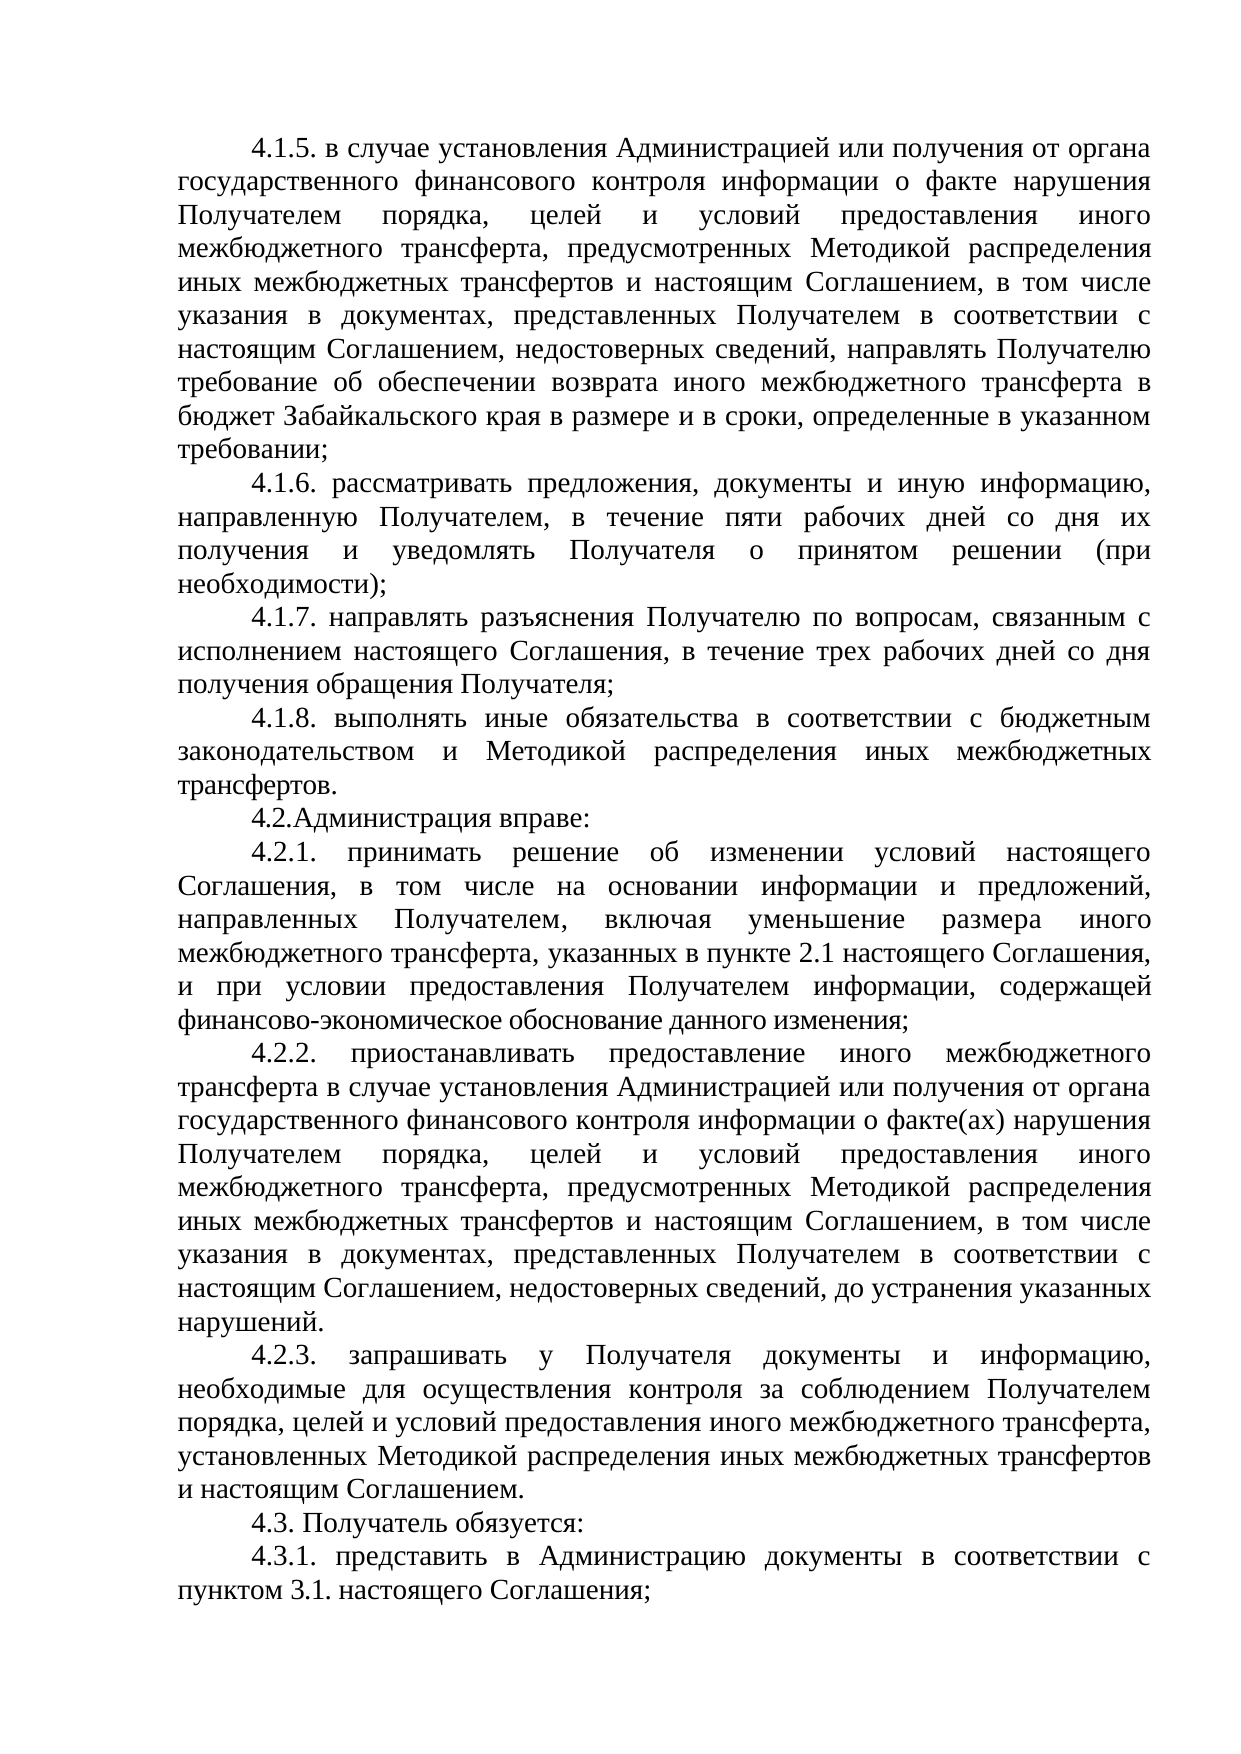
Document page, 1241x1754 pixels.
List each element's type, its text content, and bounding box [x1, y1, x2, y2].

text 4.1.8. выполнять иные обязательства в соответствии с бюджетным законодательством и Методикой распределения иных межбюджетных трансфертов. [177, 700, 1152, 801]
text 4.2.Администрация вправе: [177, 801, 1152, 834]
text 4.1.7. направлять разъяснения Получателю по вопросам, связанным с исполнением настоящего Соглашения, в течение трех рабочих дней со дня получения обращения Получателя; [177, 599, 1152, 700]
text 4.2.3. запрашивать у Получателя документы и информацию, необходимые для осуществления контроля за соблюдением Получателем порядка, целей и условий предоставления иного межбюджетного трансферта, установленных Методикой распределения иных межбюджетных трансфертов и настоящим Соглашением. [177, 1337, 1152, 1505]
text 4.1.6. рассматривать предложения, документы и иную информацию, направленную Получателем, в течение пяти рабочих дней со дня их получения и уведомлять Получателя о принятом решении (при необходимости); [177, 465, 1152, 599]
text 4.1.5. в случае установления Администрацией или получения от органа государственного финансового контроля информации о факте нарушения Получателем порядка, целей и условий предоставления иного межбюджетного трансферта, предусмотренных Методикой распределения иных межбюджетных трансфертов и настоящим Соглашением, в том числе указания в документах, представленных Получателем в соответствии с настоящим Соглашением, недостоверных сведений, направлять Получателю требование об обеспечении возврата иного межбюджетного трансферта в бюджет Забайкальского края в размере и в сроки, определенные в указанном требовании; [177, 130, 1152, 465]
text 4.2.2. приостанавливать предоставление иного межбюджетного трансферта в случае установления Администрацией или получения от органа государственного финансового контроля информации о факте(ах) нарушения Получателем порядка, целей и условий предоставления иного межбюджетного трансферта, предусмотренных Методикой распределения иных межбюджетных трансфертов и настоящим Соглашением, в том числе указания в документах, представленных Получателем в соответствии с настоящим Соглашением, недостоверных сведений, до устранения указанных нарушений. [177, 1035, 1152, 1337]
text 4.3.1. представить в Администрацию документы в соответствии с пунктом 3.1. настоящего Соглашения; [177, 1538, 1152, 1606]
text 4.3. Получатель обязуется: [177, 1505, 1152, 1538]
text 4.2.1. принимать решение об изменении условий настоящего Соглашения, в том числе на основании информации и предложений, направленных Получателем, включая уменьшение размера иного межбюджетного трансферта, указанных в пункте 2.1 настоящего Соглашения, и при условии предоставления Получателем информации, содержащей финансово-экономическое обоснование данного изменения; [177, 834, 1152, 1035]
